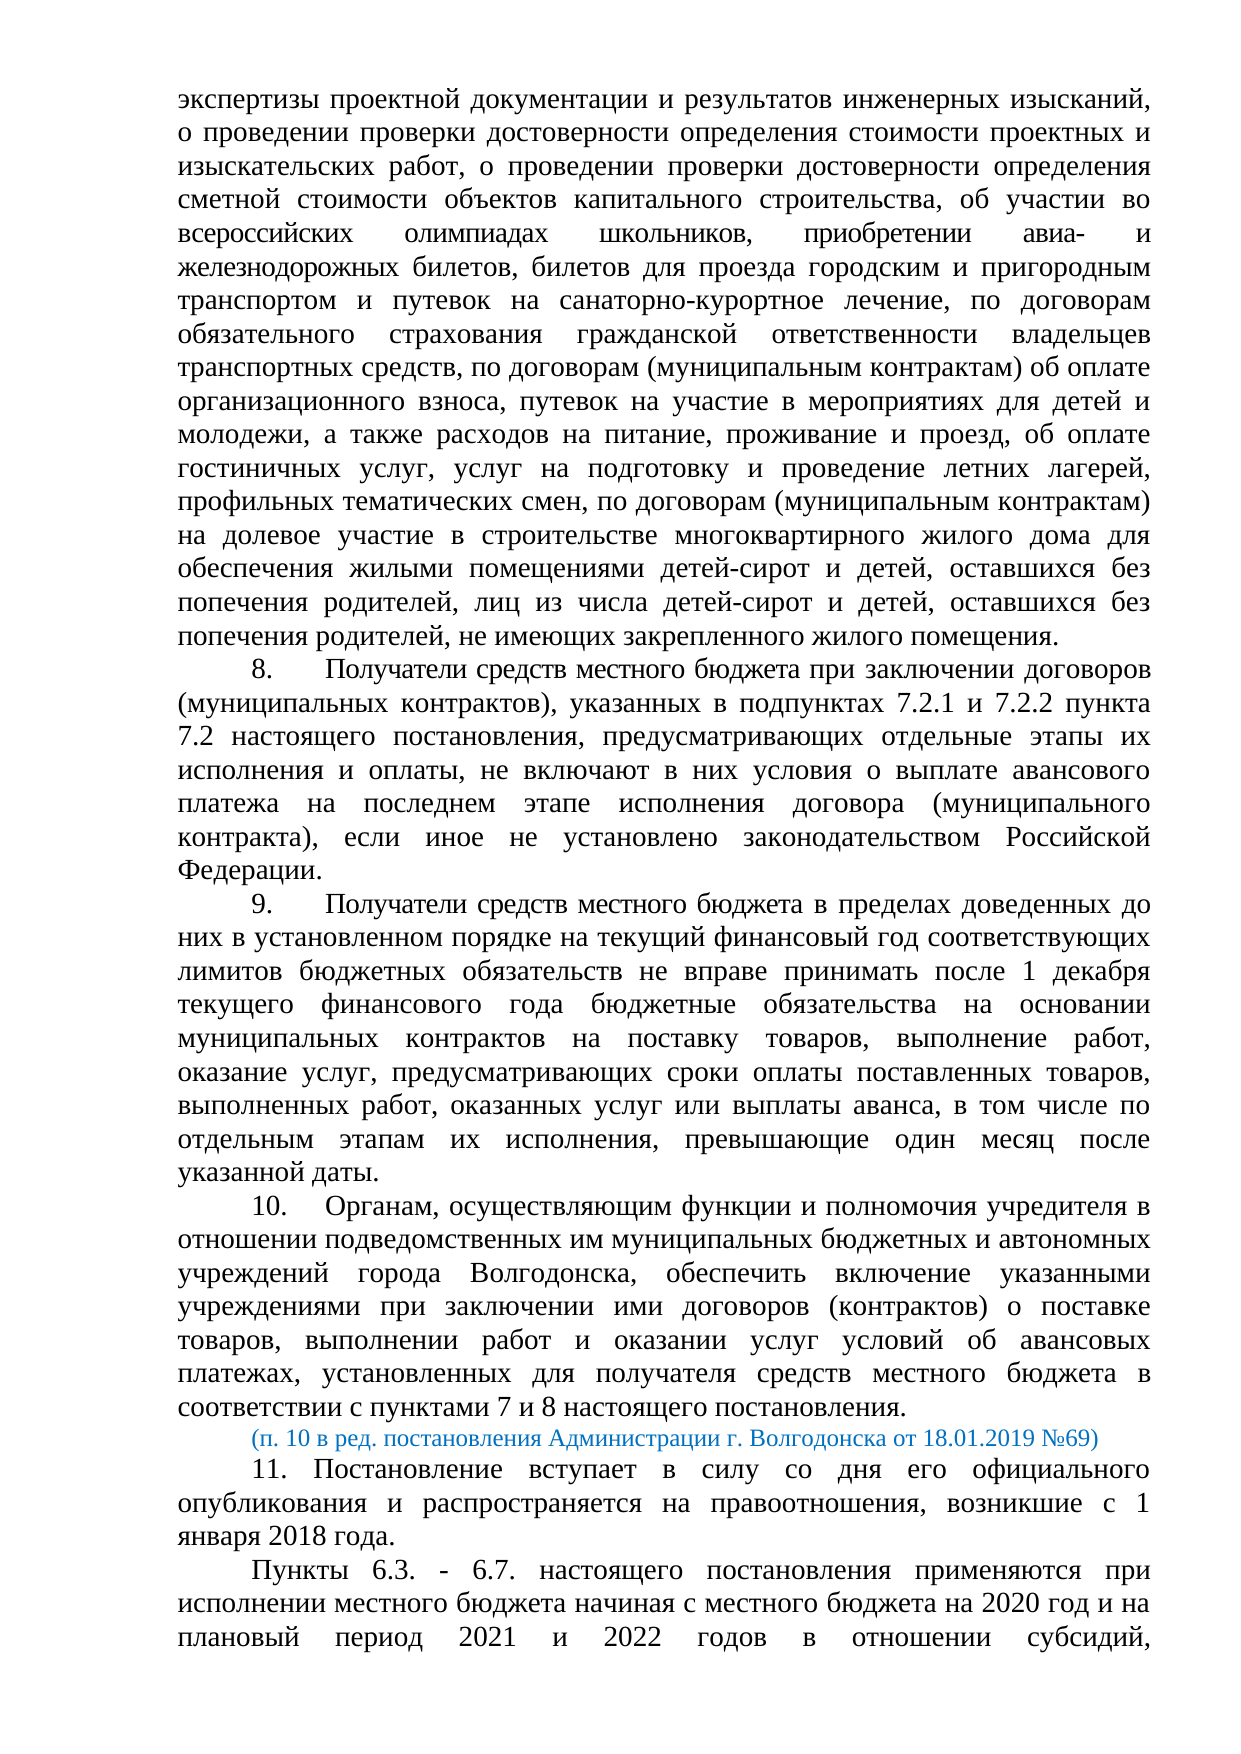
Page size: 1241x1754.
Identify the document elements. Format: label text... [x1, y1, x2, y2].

text 10. Органам, осуществляющим функции и полномочия учредителя в отношении подведомственных им муниципальных бюджетных и автономных учреждений города Волгодонска, обеспечить включение указанными учреждениями при заключении ими договоров (контрактов) о поставке товаров, выполнении работ и оказании услуг условий об авансовых платежах, установленных для получателя средств местного бюджета в соответствии с пунктами 7 и 8 настоящего постановления. [177, 1188, 1152, 1423]
text (п. 10 в ред. постановления Администрации г. Волгодонска от 18.01.2019 №69) [177, 1423, 1152, 1451]
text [177, 1552, 1152, 1653]
text 8. Получатели средств местного бюджета при заключении договоров (муниципальных контрактов), указанных в подпунктах 7.2.1 и 7.2.2 пункта 7.2 настоящего постановления, предусматривающих отдельные этапы их исполнения и оплаты, не включают в них условия о выплате авансового платежа на последнем этапе исполнения договора (муниципального контракта), если иное не установлено законодательством Российской Федерации. [177, 651, 1152, 886]
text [177, 81, 1152, 651]
text 11. Постановление вступает в силу со дня его официального опубликования и распространяется на правоотношения, возникшие с 1 января 2018 года. [177, 1451, 1152, 1552]
text 9. Получатели средств местного бюджета в пределах доведенных до них в установленном порядке на текущий финансовый год соответствующих лимитов бюджетных обязательств не вправе принимать после 1 декабря текущего финансового года бюджетные обязательства на основании муниципальных контрактов на поставку товаров, выполнение работ, оказание услуг, предусматривающих сроки оплаты поставленных товаров, выполненных работ, оказанных услуг или выплаты аванса, в том числе по отдельным этапам их исполнения, превышающие один месяц после указанной даты. [177, 886, 1152, 1188]
